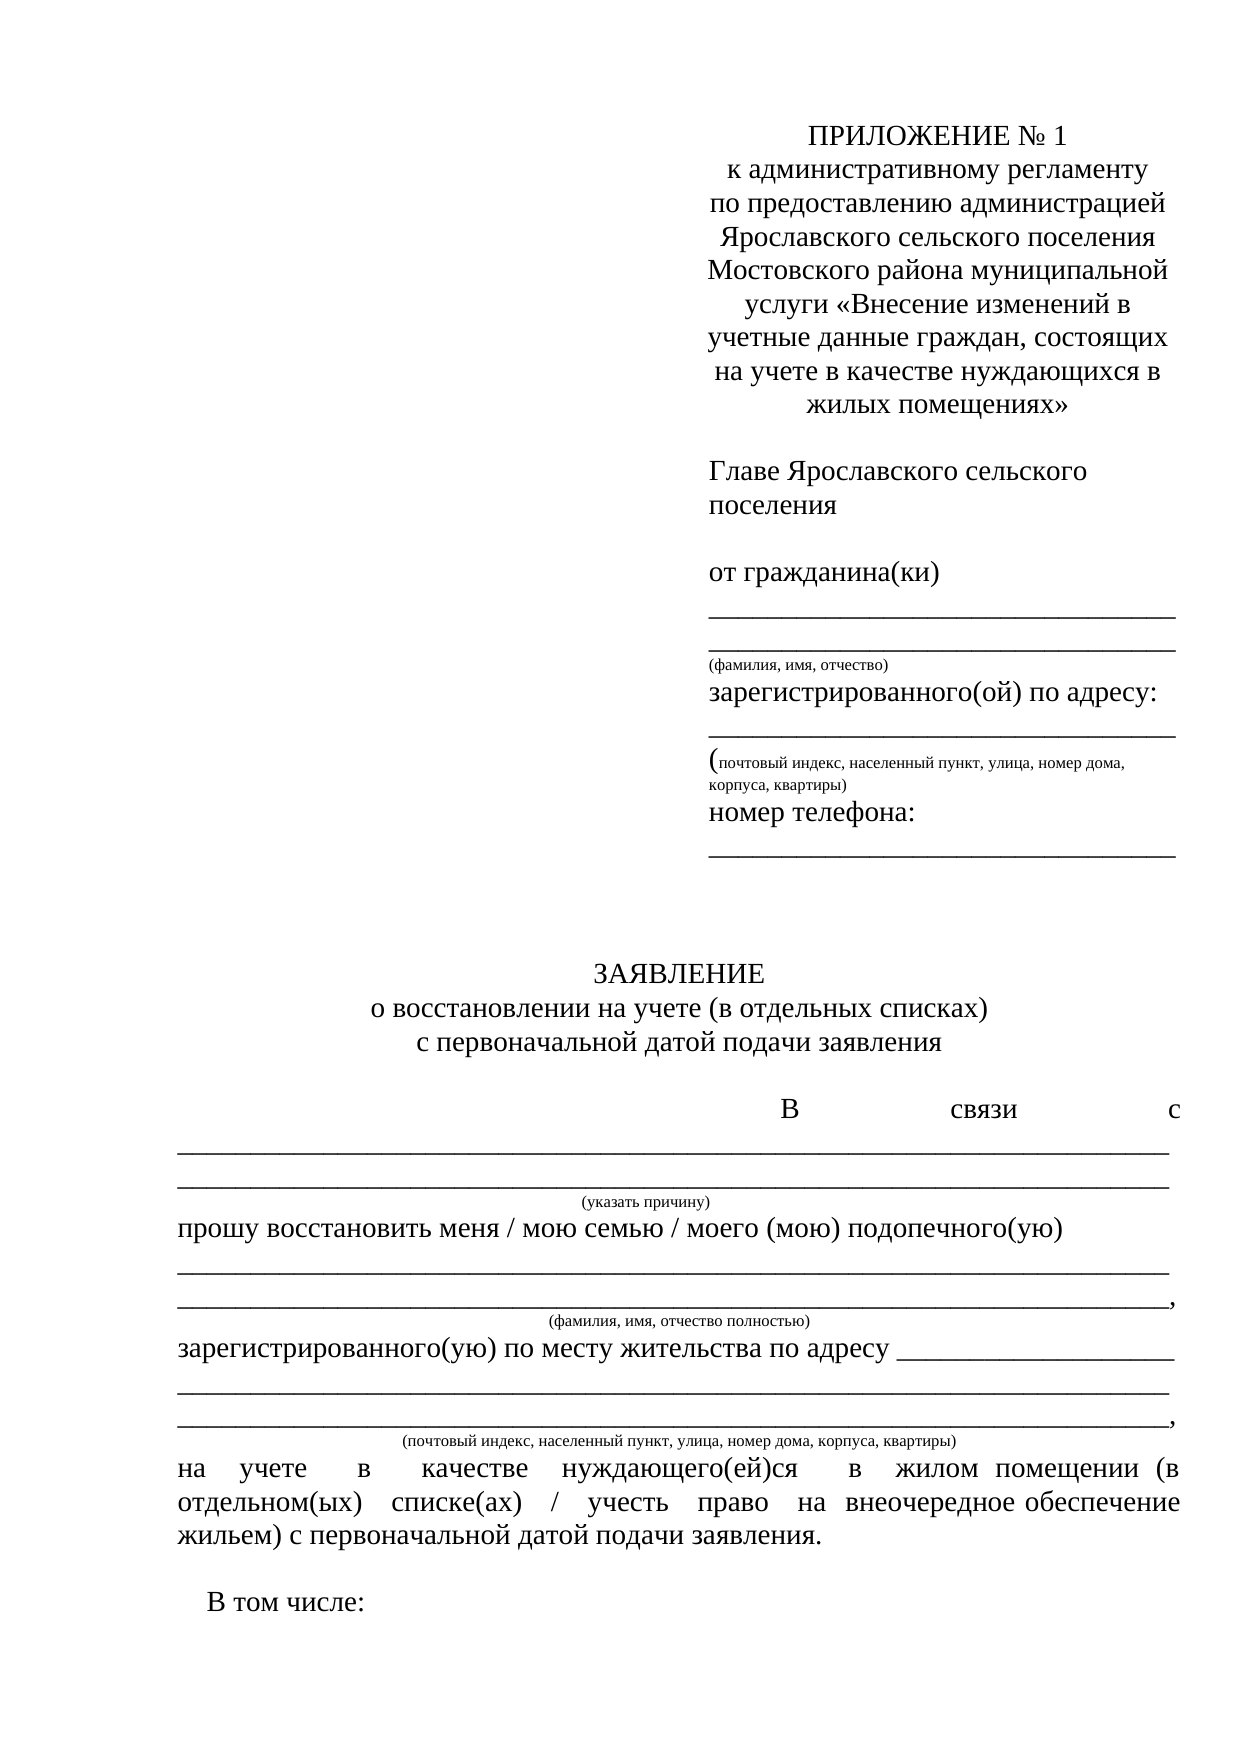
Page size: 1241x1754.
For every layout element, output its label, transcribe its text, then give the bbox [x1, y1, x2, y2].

text ________________________________ [709, 827, 1181, 861]
text номер телефона: [709, 794, 1181, 827]
text к административному регламенту [694, 152, 1181, 185]
text В том числе: [177, 1584, 1181, 1618]
text (почтовый индекс, населенный пункт, улица, номер дома, корпуса, квартиры) [709, 741, 1181, 794]
text на учете в качестве нуждающего(ей)ся в жилом помещении (в отдельном(ых) списке(ах) / учесть право на внеочередное обеспечение жильем) с первоначальной датой подачи заявления. [177, 1450, 1181, 1551]
text ЗАЯВЛЕНИЕ [177, 957, 1181, 990]
text с первоначальной датой подачи заявления [177, 1024, 1181, 1057]
text Мостовского района муниципальной [694, 252, 1181, 286]
text Ярославского сельского поселения [694, 219, 1181, 252]
text (фамилия, имя, отчество) [709, 655, 1181, 674]
text зарегистрированного(ой) по адресу: [709, 674, 1181, 707]
text прошу восстановить меня / мою семью / моего (мою) подопечного(ую) [177, 1211, 1181, 1244]
text от гражданина(ки) ________________________________________________________________ [709, 554, 1181, 655]
text по предоставлению администрацией [694, 185, 1181, 219]
text (фамилия, имя, отчество полностью) [177, 1311, 1181, 1330]
text (указать причину) [177, 1191, 1181, 1211]
text зарегистрированного(ую) по месту жительства по адресу ___________________ [177, 1330, 1181, 1364]
text ПРИЛОЖЕНИЕ № 1 [694, 118, 1181, 152]
text В связи с ________________________________________________________________________________________________________________________________________ [177, 1091, 1181, 1191]
text о восстановлении на учете (в отдельных списках) [177, 990, 1181, 1024]
text ________________________________ [709, 707, 1181, 741]
text (почтовый индекс, населенный пункт, улица, номер дома, корпуса, квартиры) [177, 1431, 1181, 1450]
text услуги «Внесение изменений в учетные данные граждан, состоящих на учете в качестве нуждающихся в жилых помещениях» [694, 286, 1181, 420]
text ________________________________________________________________________________________________________________________________________, [177, 1364, 1181, 1431]
text Главе Ярославского сельского поселения [709, 453, 1181, 521]
text ________________________________________________________________________________________________________________________________________, [177, 1244, 1181, 1311]
